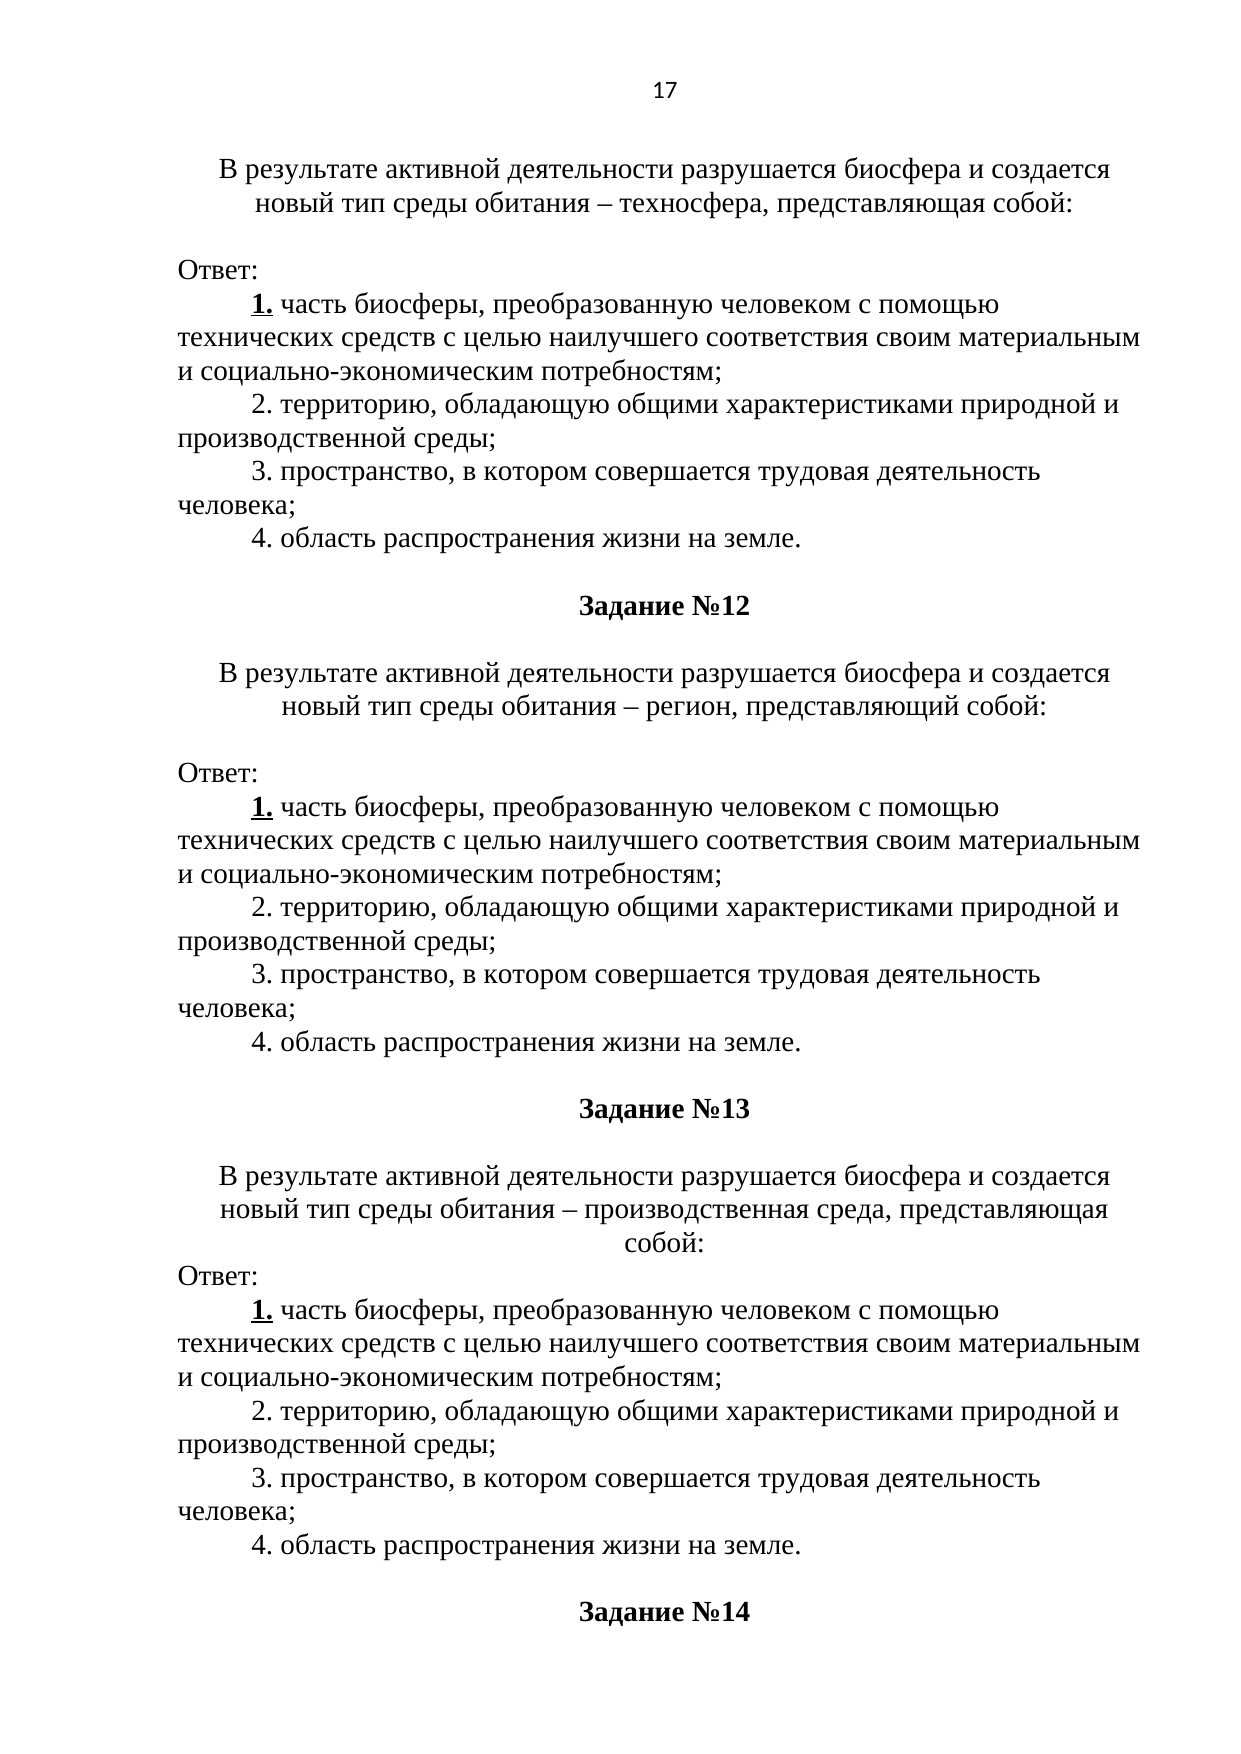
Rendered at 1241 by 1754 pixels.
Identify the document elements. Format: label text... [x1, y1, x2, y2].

list Ответ: [177, 1258, 1152, 1292]
list В результате активной деятельности разрушается биосфера и создается новый тип среды обитания – регион, представляющий собой: [177, 655, 1152, 722]
text 4. область распространения жизни на земле. [177, 521, 1152, 554]
text 1. часть биосферы, преобразованную человеком с помощью технических средств с целью наилучшего соответствия своим материальным и социально-экономическим потребностям; [177, 789, 1152, 889]
list Задание №12 [177, 588, 1152, 621]
list Ответ: [177, 252, 1152, 286]
text 2. территорию, обладающую общими характеристиками природной и производственной среды; [177, 1393, 1152, 1460]
list В результате активной деятельности разрушается биосфера и создается новый тип среды обитания – производственная среда, представляющая собой: [177, 1158, 1152, 1258]
text 3. пространство, в котором совершается трудовая деятельность человека; [177, 957, 1152, 1024]
text 1. часть биосферы, преобразованную человеком с помощью технических средств с целью наилучшего соответствия своим материальным и социально-экономическим потребностям; [177, 286, 1152, 386]
text 3. пространство, в котором совершается трудовая деятельность человека; [177, 453, 1152, 521]
list Задание №14 [177, 1594, 1152, 1627]
text 2. территорию, обладающую общими характеристиками природной и производственной среды; [177, 889, 1152, 957]
text 1. часть биосферы, преобразованную человеком с помощью технических средств с целью наилучшего соответствия своим материальным и социально-экономическим потребностям; [177, 1292, 1152, 1393]
text 4. область распространения жизни на земле. [177, 1527, 1152, 1560]
text 4. область распространения жизни на земле. [177, 1024, 1152, 1057]
list Задание №13 [177, 1091, 1152, 1124]
list Ответ: [177, 755, 1152, 789]
list В результате активной деятельности разрушается биосфера и создается новый тип среды обитания – техносфера, представляющая собой: [177, 152, 1152, 219]
text 3. пространство, в котором совершается трудовая деятельность человека; [177, 1460, 1152, 1527]
text 2. территорию, обладающую общими характеристиками природной и производственной среды; [177, 386, 1152, 453]
